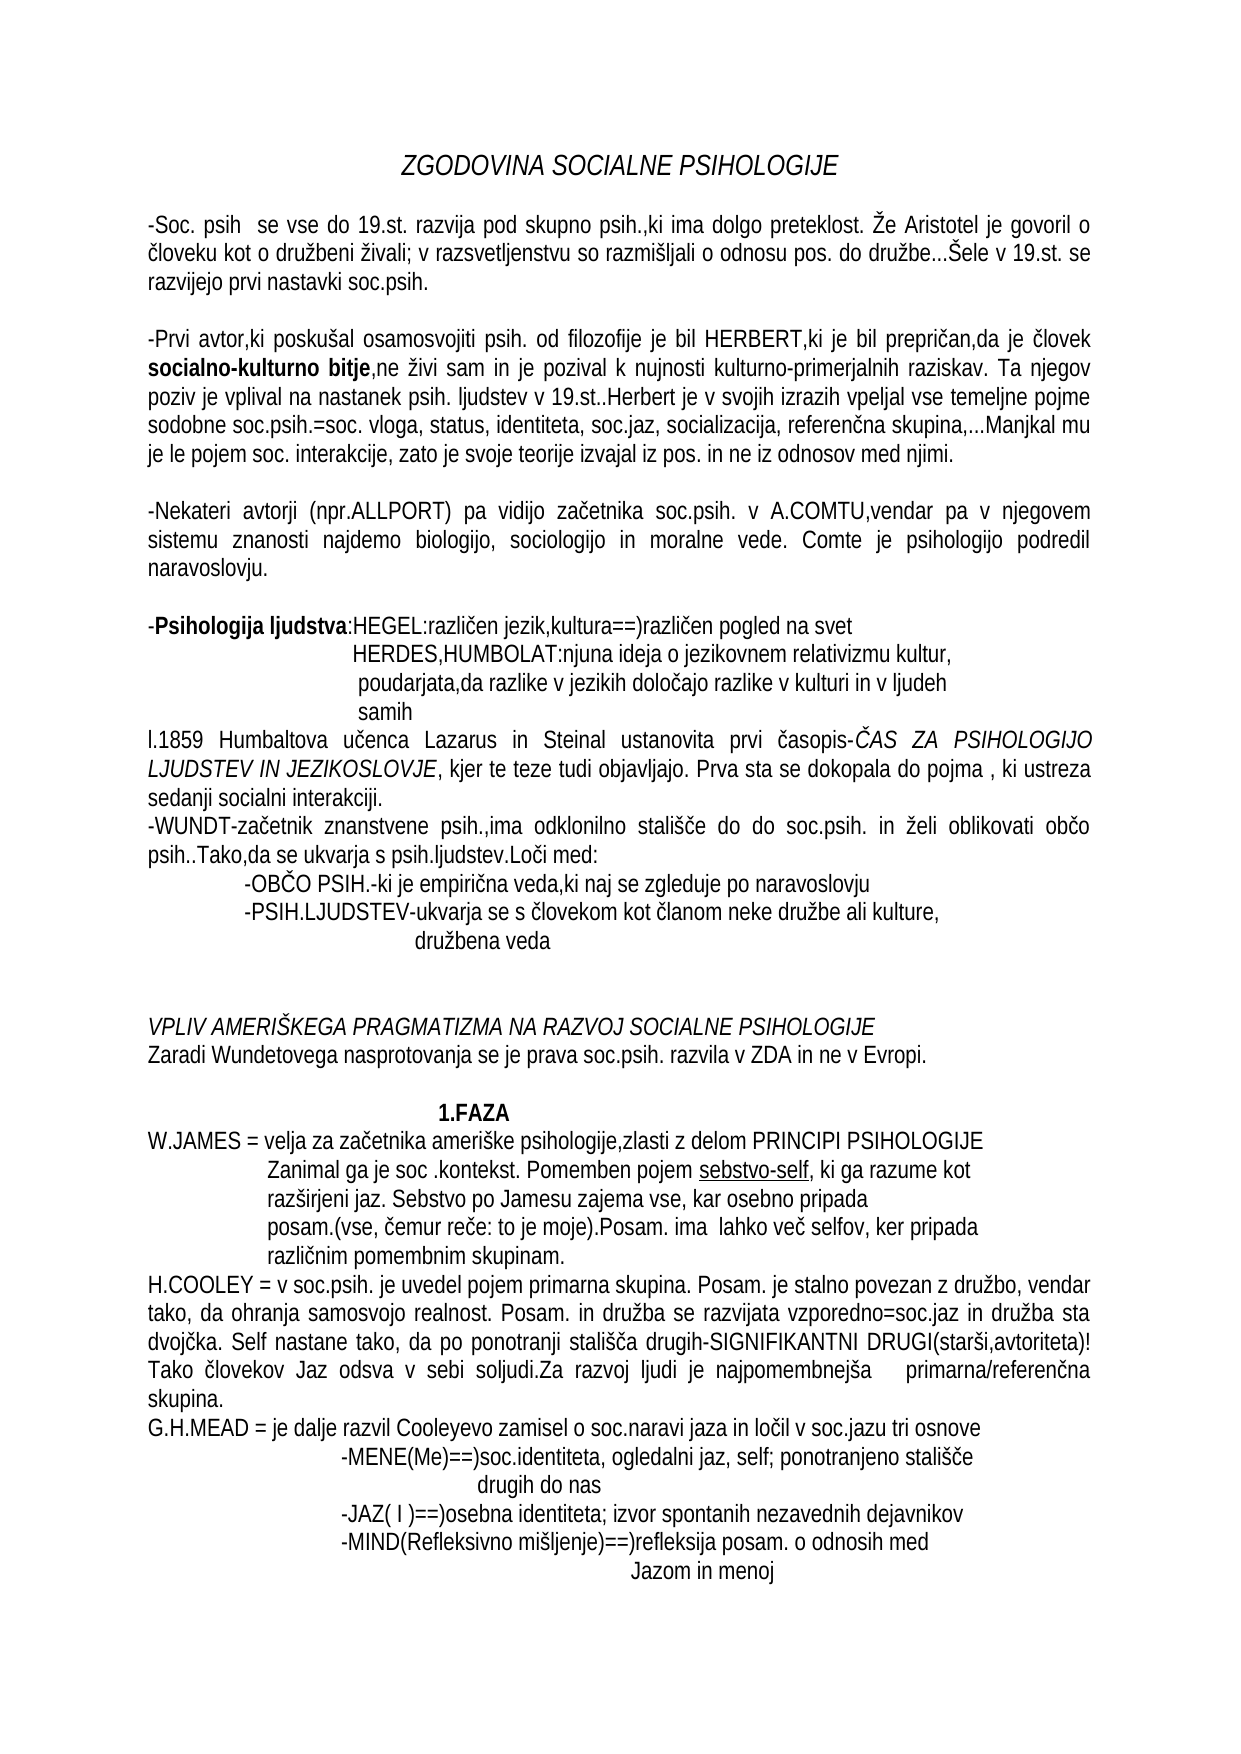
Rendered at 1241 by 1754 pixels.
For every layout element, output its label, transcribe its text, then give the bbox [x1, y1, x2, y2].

text Jazom in menoj [148, 1556, 1093, 1585]
text Zanimal ga je soc .kontekst. Pomemben pojem sebstvo-self, ki ga razume kot [148, 1155, 1093, 1184]
text -WUNDT-začetnik znanstvene psih.,ima odklonilno stališče do do soc.psih. in želi oblikovati občo psih..Tako,da se ukvarja s psih.ljudstev.Loči med: [148, 811, 1093, 868]
text 1.FAZA [148, 1098, 1093, 1126]
text -Nekateri avtorji (npr.ALLPORT) pa vidijo začetnika soc.psih. v A.COMTU,vendar pa v njegovem sistemu znanosti najdemo biologijo, sociologijo in moralne vede. Comte je psihologijo podredil naravoslovju. [148, 496, 1093, 582]
text G.H.MEAD = je dalje razvil Cooleyevo zamisel o soc.naravi jaza in ločil v soc.jazu tri osnove [148, 1413, 1093, 1441]
text -MIND(Refleksivno mišljenje)==)refleksija posam. o odnosih med [148, 1527, 1093, 1556]
text -MENE(Me)==)soc.identiteta, ogledalni jaz, self; ponotranjeno stališče [148, 1441, 1093, 1470]
text H.COOLEY = v soc.psih. je uvedel pojem primarna skupina. Posam. je stalno povezan z družbo, vendar tako, da ohranja samosvojo realnost. Posam. in družba se razvijata vzporedno=soc.jaz in družba sta dvojčka. Self nastane tako, da po ponotranji stališča drugih-SIGNIFIKANTNI DRUGI(starši,avtoriteta)!Tako človekov Jaz odsva v sebi soljudi.Za razvoj ljudi je najpomembnejša primarna/referenčna skupina. [148, 1269, 1093, 1413]
text ZGODOVINA SOCIALNE PSIHOLOGIJE [148, 148, 1093, 181]
text -Soc. psih se vse do 19.st. razvija pod skupno psih.,ki ima dolgo preteklost. Že Aristotel je govoril o človeku kot o družbeni živali; v razsvetljenstvu so razmišljali o odnosu pos. do družbe...Šele v 19.st. se razvijejo prvi nastavki soc.psih. [148, 210, 1093, 296]
text -OBČO PSIH.-ki je empirična veda,ki naj se zgleduje po naravoslovju [148, 868, 1093, 897]
text Zaradi Wundetovega nasprotovanja se je prava soc.psih. razvila v ZDA in ne v Evropi. [148, 1040, 1093, 1069]
text družbena veda [148, 926, 1093, 954]
text VPLIV AMERIŠKEGA PRAGMATIZMA NA RAZVOJ SOCIALNE PSIHOLOGIJE [148, 1012, 1093, 1040]
text različnim pomembnim skupinam. [148, 1241, 1093, 1269]
text -Prvi avtor,ki poskušal osamosvojiti psih. od filozofije je bil HERBERT,ki je bil prepričan,da je človek socialno-kulturno bitje,ne živi sam in je pozival k nujnosti kulturno-primerjalnih raziskav. Ta njegov poziv je vplival na nastanek psih. ljudstev v 19.st..Herbert je v svojih izrazih vpeljal vse temeljne pojme sodobne soc.psih.=soc. vloga, status, identiteta, soc.jaz, socializacija, referenčna skupina,...Manjkal mu je le pojem soc. interakcije, zato je svoje teorije izvajal iz pos. in ne iz odnosov med njimi. [148, 324, 1093, 467]
text samih [148, 697, 1093, 725]
text -JAZ( I )==)osebna identiteta; izvor spontanih nezavednih dejavnikov [148, 1499, 1093, 1527]
text -PSIH.LJUDSTEV-ukvarja se s človekom kot članom neke družbe ali kulture, [148, 897, 1093, 926]
text posam.(vse, čemur reče: to je moje).Posam. ima lahko več selfov, ker pripada [148, 1212, 1093, 1241]
text W.JAMES = velja za začetnika ameriške psihologije,zlasti z delom PRINCIPI PSIHOLOGIJE [148, 1126, 1093, 1155]
text razširjeni jaz. Sebstvo po Jamesu zajema vse, kar osebno pripada [148, 1184, 1093, 1212]
text HERDES,HUMBOLAT:njuna ideja o jezikovnem relativizmu kultur, [148, 639, 1093, 668]
text -Psihologija ljudstva:HEGEL:različen jezik,kultura==)različen pogled na svet [148, 611, 1093, 639]
text poudarjata,da razlike v jezikih določajo razlike v kulturi in v ljudeh [148, 668, 1093, 697]
text l.1859 Humbaltova učenca Lazarus in Steinal ustanovita prvi časopis-ČAS ZA PSIHOLOGIJO LJUDSTEV IN JEZIKOSLOVJE, kjer te teze tudi objavljajo. Prva sta se dokopala do pojma , ki ustreza sedanji socialni interakciji. [148, 725, 1093, 811]
text drugih do nas [148, 1470, 1093, 1499]
